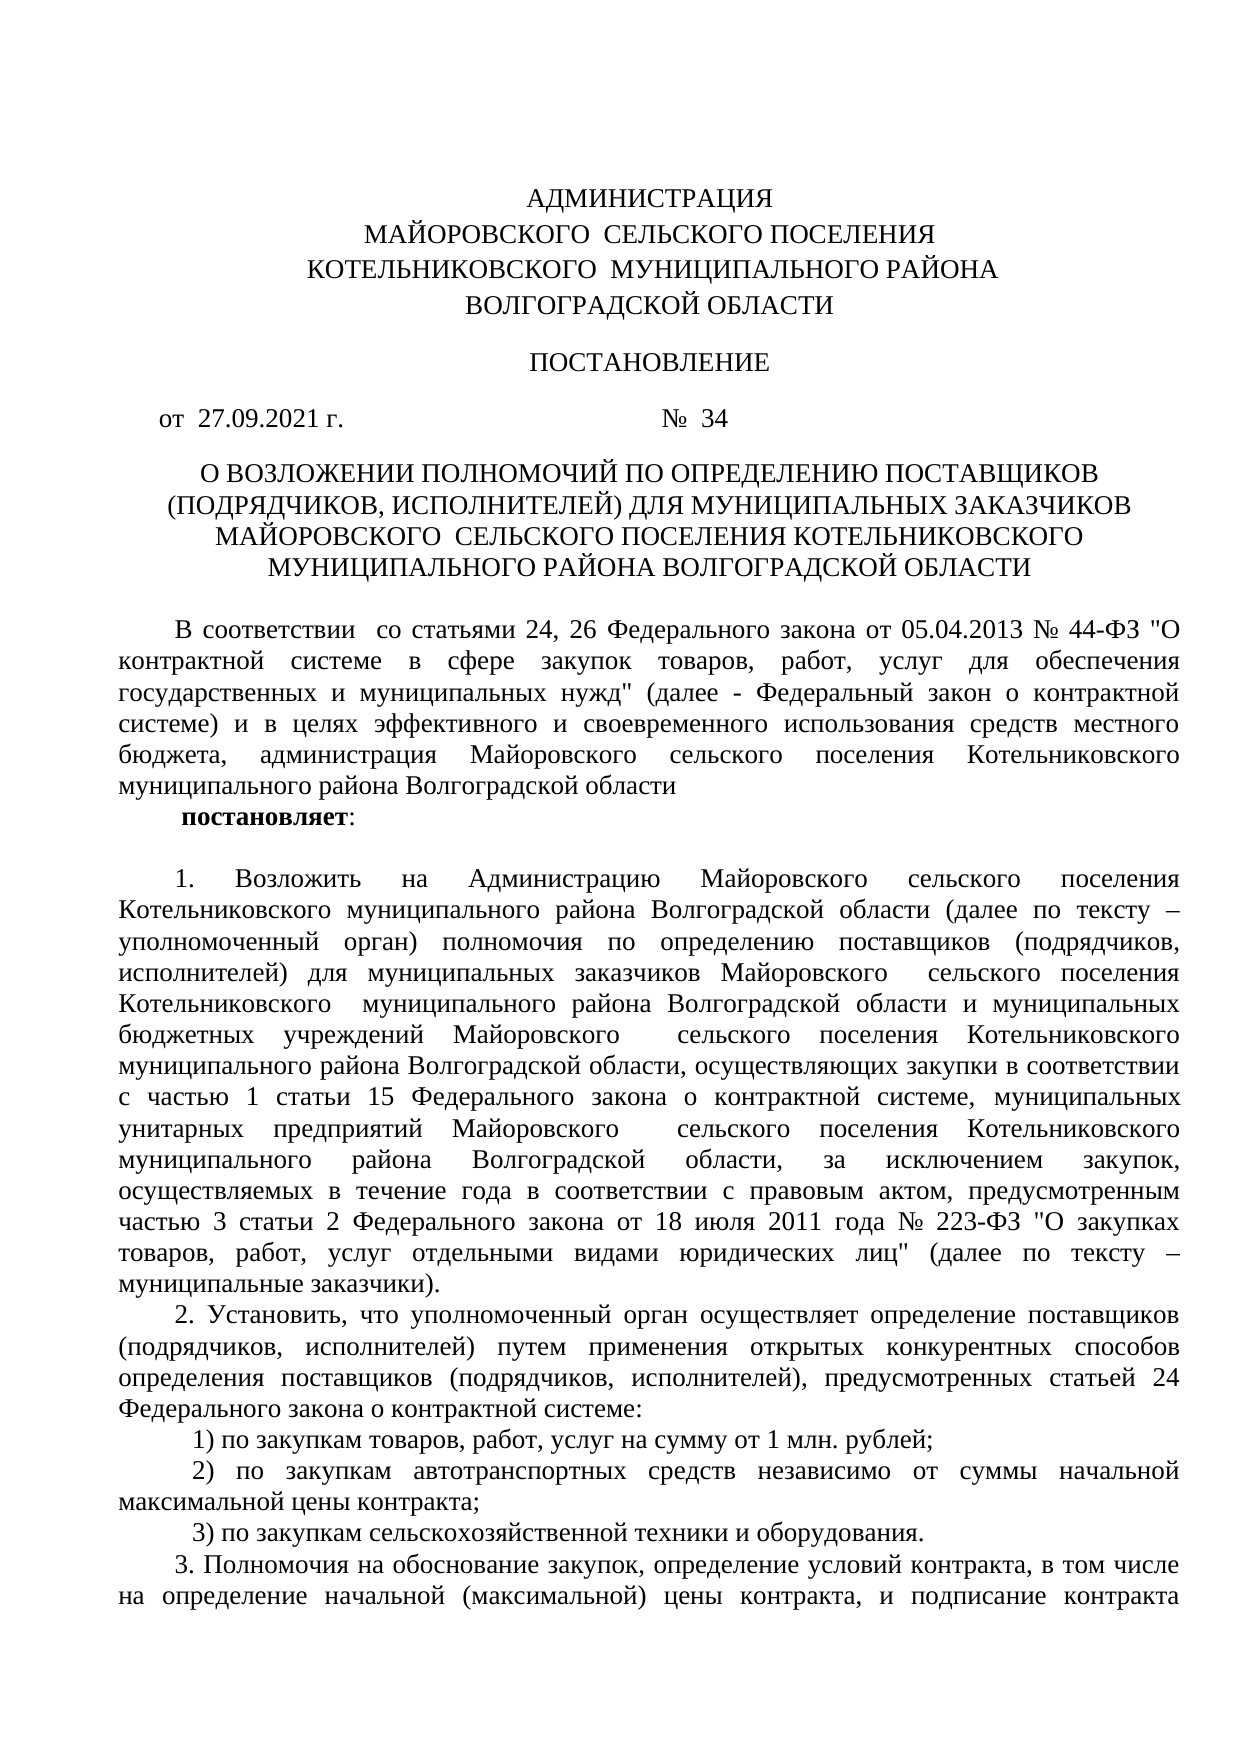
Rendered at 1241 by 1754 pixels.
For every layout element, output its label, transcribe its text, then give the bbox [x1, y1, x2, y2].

text 3) по закупкам сельскохозяйственной техники и оборудования. [118, 1517, 1181, 1548]
text от 27.09.2021 г. № 34 [118, 402, 1181, 434]
text В соответствии со статьями 24, 26 Федерального закона от 05.04.2013 № 44-ФЗ "О контрактной системе в сфере закупок товаров, работ, услуг для обеспечения государственных и муниципальных нужд" (далее - Федеральный закон о контрактной системе) и в целях эффективного и своевременного использования средств местного бюджета, администрация Майоровского сельского поселения Котельниковского муниципального района Волгоградской области [118, 613, 1181, 800]
text АДМИНИСТРАЦИЯ [118, 182, 1181, 213]
text ПОСТАНОВЛЕНИЕ [118, 346, 1181, 377]
text КОТЕЛЬНИКОВСКОГО МУНИЦИПАЛЬНОГО РАЙОНА [118, 254, 1181, 285]
text постановляет: [118, 800, 1181, 831]
text О ВОЗЛОЖЕНИИ ПОЛНОМОЧИЙ ПО ОПРЕДЕЛЕНИЮ ПОСТАВЩИКОВ (ПОДРЯДЧИКОВ, ИСПОЛНИТЕЛЕЙ) ДЛЯ МУНИЦИПАЛЬНЫХ ЗАКАЗЧИКОВ МАЙОРОВСКОГО СЕЛЬСКОГО ПОСЕЛЕНИЯ КОТЕЛЬНИКОВСКОГО МУНИЦИПАЛЬНОГО РАЙОНА ВОЛГОГРАДСКОЙ ОБЛАСТИ [118, 458, 1181, 582]
text 2) по закупкам автотранспортных средств независимо от суммы начальной максимальной цены контракта; [118, 1454, 1181, 1517]
text 2. Установить, что уполномоченный орган осуществляет определение поставщиков (подрядчиков, исполнителей) путем применения открытых конкурентных способов определения поставщиков (подрядчиков, исполнителей), предусмотренных статьей 24 Федерального закона о контрактной системе: [118, 1298, 1181, 1423]
text МАЙОРОВСКОГО СЕЛЬСКОГО ПОСЕЛЕНИЯ [118, 218, 1181, 249]
text 1. Возложить на Администрацию Майоровского сельского поселения Котельниковского муниципального района Волгоградской области (далее по тексту – уполномоченный орган) полномочия по определению поставщиков (подрядчиков, исполнителей) для муниципальных заказчиков Майоровского сельского поселения Котельниковского муниципального района Волгоградской области и муниципальных бюджетных учреждений Майоровского сельского поселения Котельниковского муниципального района Волгоградской области, осуществляющих закупки в соответствии с частью 1 статьи 15 Федерального закона о контрактной системе, муниципальных унитарных предприятий Майоровского сельского поселения Котельниковского муниципального района Волгоградской области, за исключением закупок, осуществляемых в течение года в соответствии с правовым актом, предусмотренным частью 3 статьи 2 Федерального закона от 18 июля 2011 года № 223-ФЗ "О закупках товаров, работ, услуг отдельными видами юридических лиц" (далее по тексту – муниципальные заказчики). [118, 862, 1181, 1298]
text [118, 1548, 1181, 1610]
text ВОЛГОГРАДСКОЙ ОБЛАСТИ [118, 289, 1181, 321]
text 1) по закупкам товаров, работ, услуг на сумму от 1 млн. рублей; [118, 1423, 1181, 1454]
